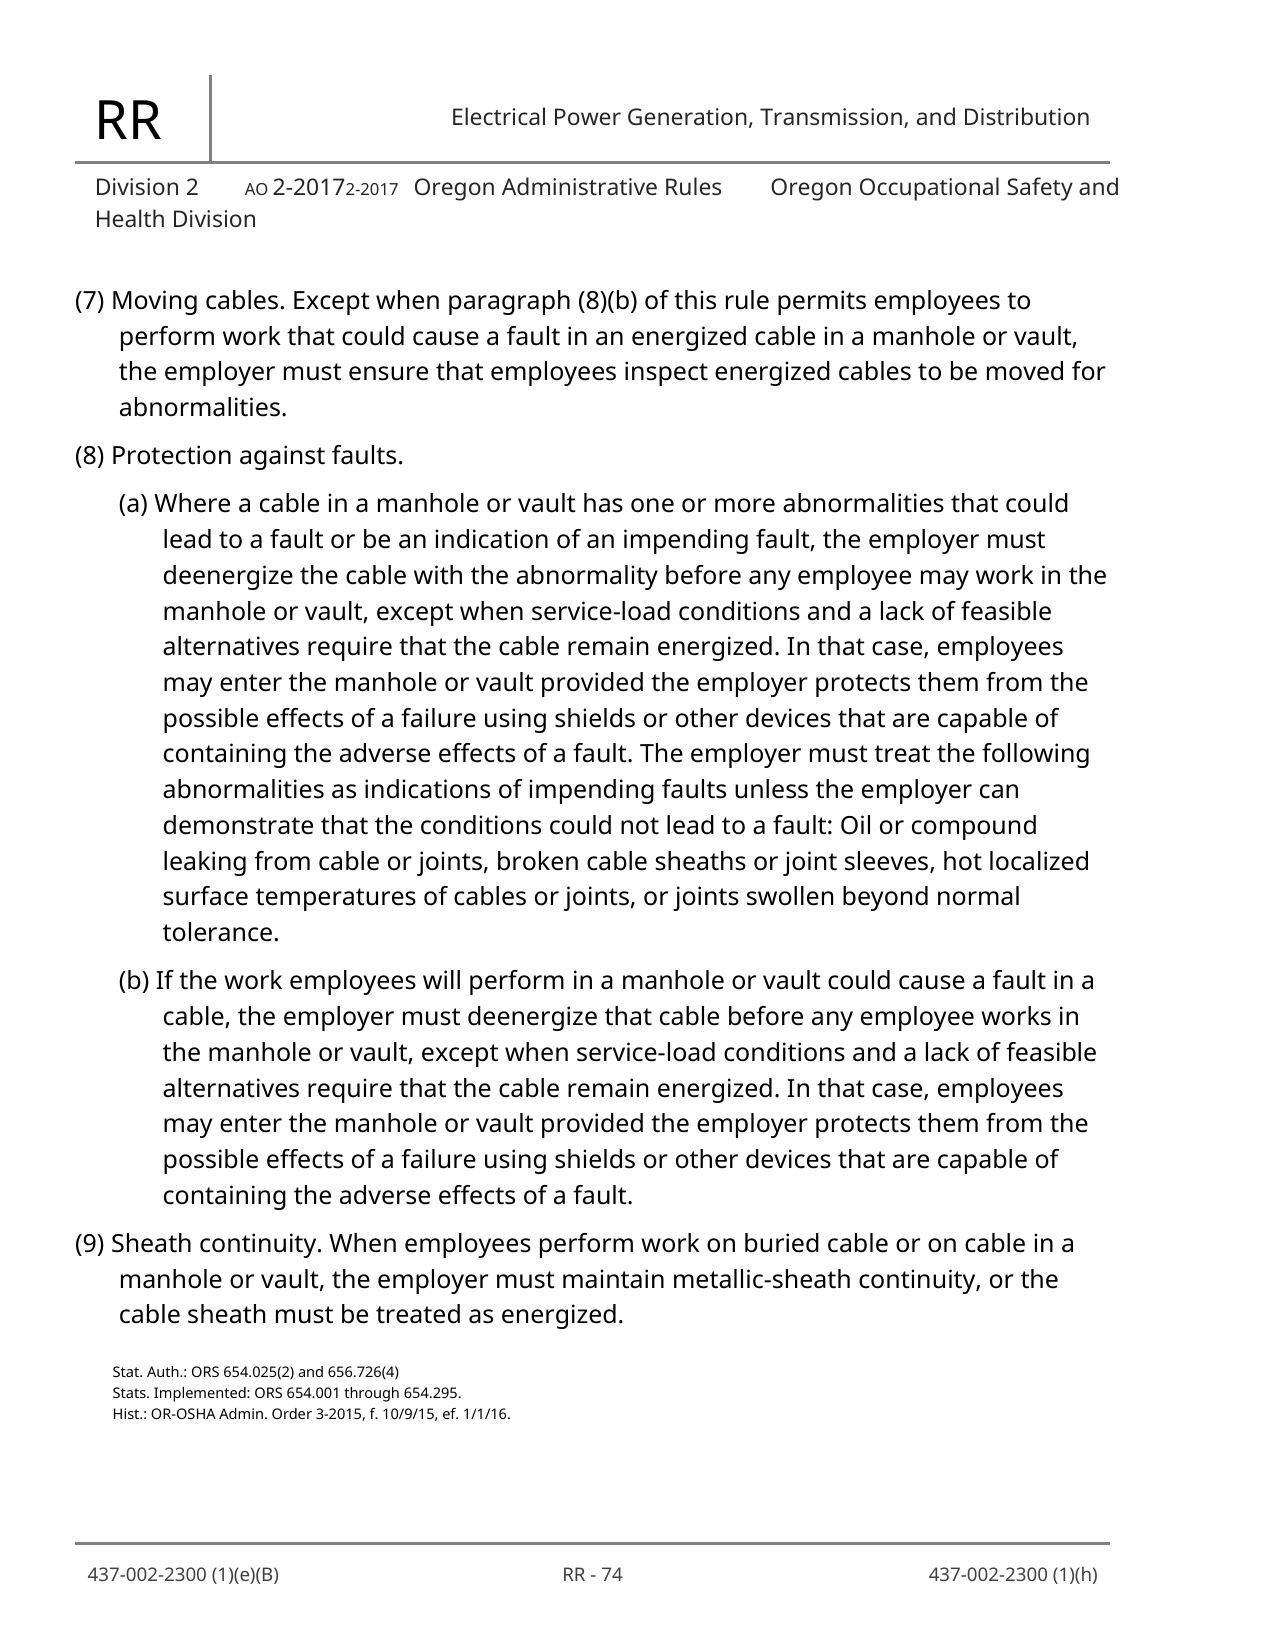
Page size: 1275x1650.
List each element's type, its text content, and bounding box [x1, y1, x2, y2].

list (b) If the work employees will perform in a manhole or vault could cause a fault in a cable, the employer must deenergize that cable before any employee works in the manhole or vault, except when service-load conditions and a lack of feasible alternatives require that the cable remain energized. In that case, employees may enter the manhole or vault provided the employer protects them from the possible effects of a failure using shields or other devices that are capable of containing the adverse effects of a fault. [119, 963, 1110, 1211]
text Stats. Implemented: ORS 654.001 through 654.295. [112, 1383, 1110, 1403]
text (8) Protection against faults. [75, 438, 1110, 472]
text Hist.: OR-OSHA Admin. Order 3-2015, f. 10/9/15, ef. 1/1/16. [112, 1404, 1110, 1423]
list (a) Where a cable in a manhole or vault has one or more abnormalities that could lead to a fault or be an indication of an impending fault, the employer must deenergize the cable with the abnormality before any employee may work in the manhole or vault, except when service-load conditions and a lack of feasible alternatives require that the cable remain energized. In that case, employees may enter the manhole or vault provided the employer protects them from the possible effects of a failure using shields or other devices that are capable of containing the adverse effects of a fault. The employer must treat the following abnormalities as indications of impending faults unless the employer can demonstrate that the conditions could not lead to a fault: Oil or compound leaking from cable or joints, broken cable sheaths or joint sleeves, hot localized surface temperatures of cables or joints, or joints swollen beyond normal tolerance. [119, 486, 1110, 949]
list (7) Moving cables. Except when paragraph (8)(b) of this rule permits employees to perform work that could cause a fault in an energized cable in a manhole or vault, the employer must ensure that employees inspect energized cables to be moved for abnormalities. [75, 225, 1110, 424]
text Stat. Auth.: ORS 654.025(2) and 656.726(4) [112, 1362, 1110, 1382]
list (9) Sheath continuity. When employees perform work on buried cable or on cable in a manhole or vault, the employer must maintain metallic-sheath continuity, or the cable sheath must be treated as energized. [75, 1226, 1110, 1331]
